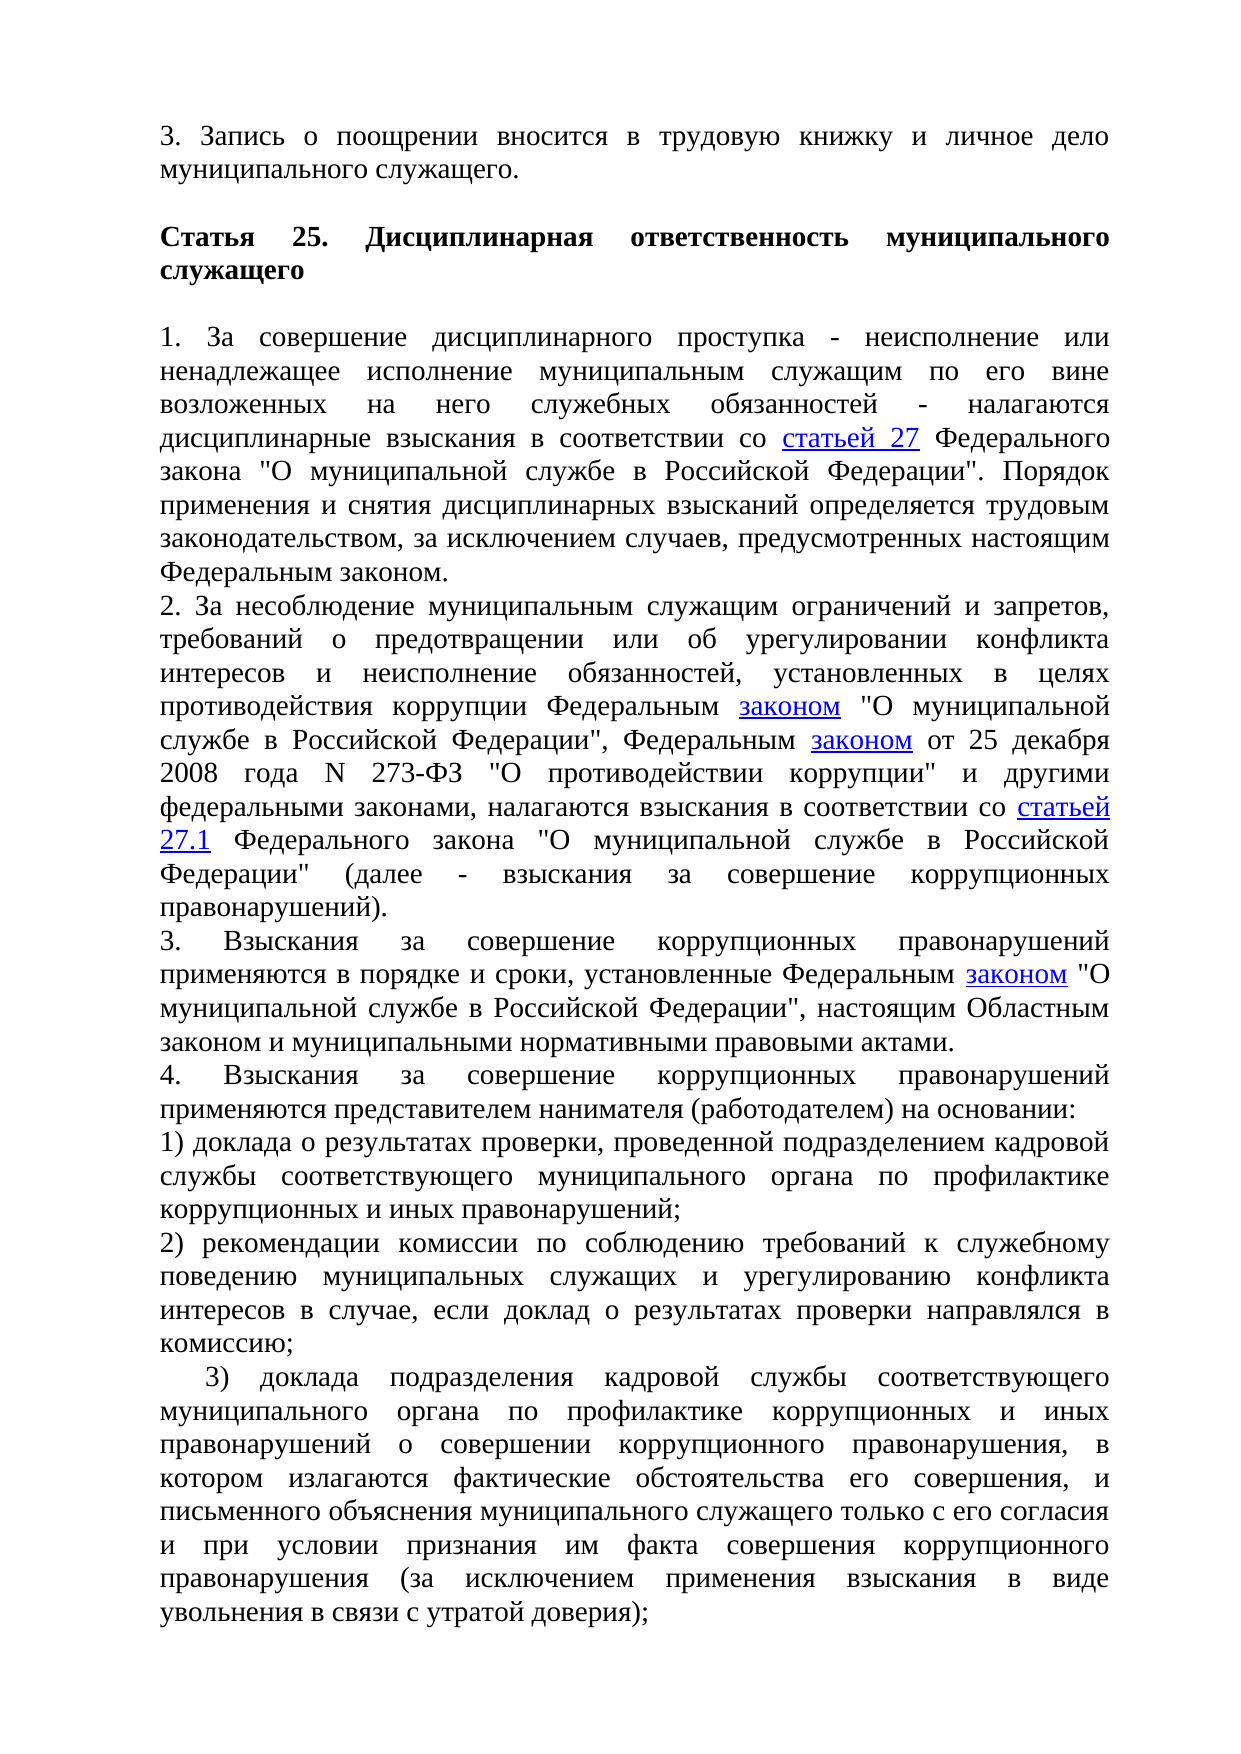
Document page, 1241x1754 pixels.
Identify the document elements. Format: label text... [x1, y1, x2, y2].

text 2. За несоблюдение муниципальным служащим ограничений и запретов, требований о предотвращении или об урегулировании конфликта интересов и неисполнение обязанностей, установленных в целях противодействия коррупции Федеральным законом "О муниципальной службе в Российской Федерации", Федеральным законом от 25 декабря 2008 года N 273-ФЗ "О противодействии коррупции" и другими федеральными законами, налагаются взыскания в соответствии со статьей 27.1 Федерального закона "О муниципальной службе в Российской Федерации" (далее - взыскания за совершение коррупционных правонарушений). [159, 588, 1110, 923]
text 1. За совершение дисциплинарного проступка - неисполнение или ненадлежащее исполнение муниципальным служащим по его вине возложенных на него служебных обязанностей - налагаются дисциплинарные взыскания в соответствии со статьей 27 Федерального закона "О муниципальной службе в Российской Федерации". Порядок применения и снятия дисциплинарных взысканий определяется трудовым законодательством, за исключением случаев, предусмотренных настоящим Федеральным законом. [159, 319, 1110, 588]
text 1) доклада о результатах проверки, проведенной подразделением кадровой службы соответствующего муниципального органа по профилактике коррупционных и иных правонарушений; [159, 1124, 1110, 1225]
text 3) доклада подразделения кадровой службы соответствующего муниципального органа по профилактике коррупционных и иных правонарушений о совершении коррупционного правонарушения, в котором излагаются фактические обстоятельства его совершения, и письменного объяснения муниципального служащего только с его согласия и при условии признания им факта совершения коррупционного правонарушения (за исключением применения взыскания в виде увольнения в связи с утратой доверия); [159, 1359, 1110, 1627]
text 3. Запись о поощрении вносится в трудовую книжку и личное дело муниципального служащего. [159, 118, 1110, 185]
text Статья 25. Дисциплинарная ответственность муниципального служащего [159, 219, 1110, 286]
text 3. Взыскания за совершение коррупционных правонарушений применяются в порядке и сроки, установленные Федеральным законом "О муниципальной службе в Российской Федерации", настоящим Областным законом и муниципальными нормативными правовыми актами. [159, 923, 1110, 1057]
text 4. Взыскания за совершение коррупционных правонарушений применяются представителем нанимателя (работодателем) на основании: [159, 1057, 1110, 1124]
text 2) рекомендации комиссии по соблюдению требований к служебному поведению муниципальных служащих и урегулированию конфликта интересов в случае, если доклад о результатах проверки направлялся в комиссию; [159, 1225, 1110, 1359]
